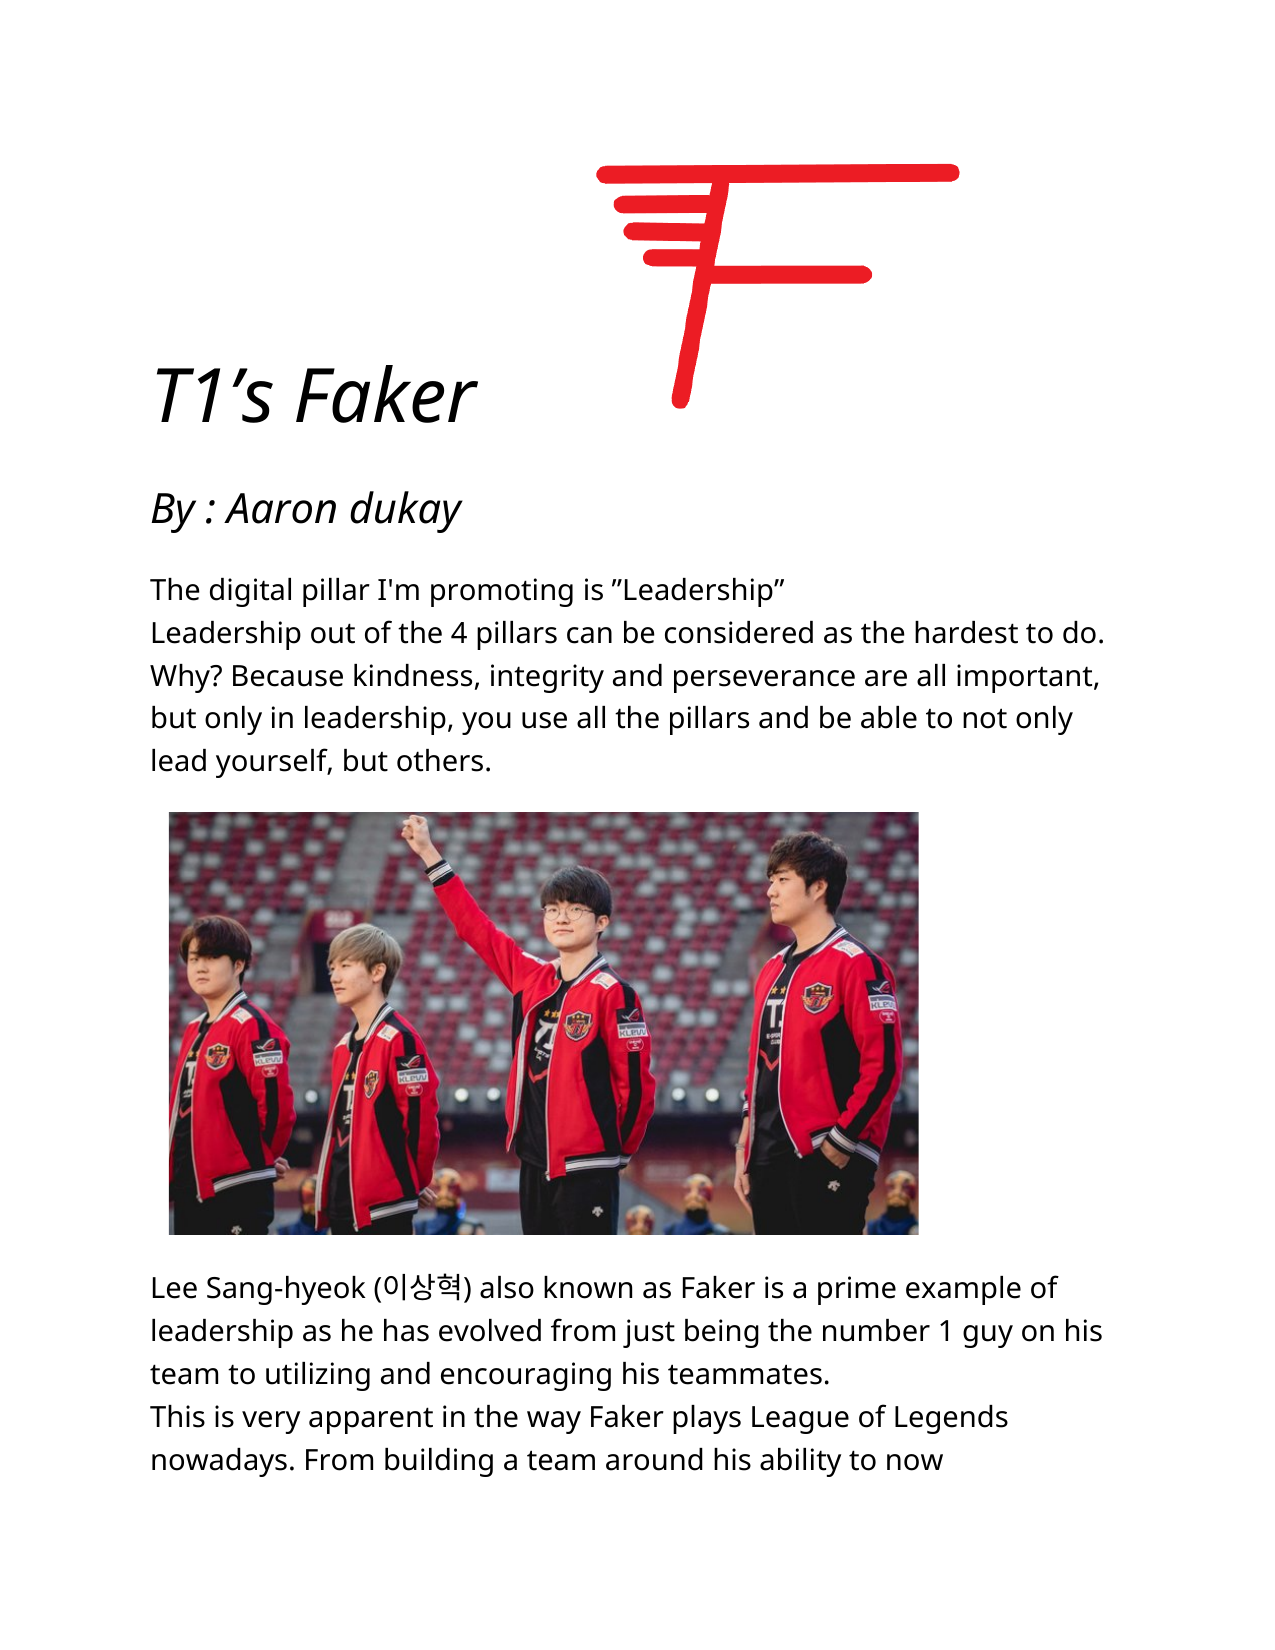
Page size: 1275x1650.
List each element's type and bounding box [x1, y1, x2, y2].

text [150, 150, 1125, 1479]
